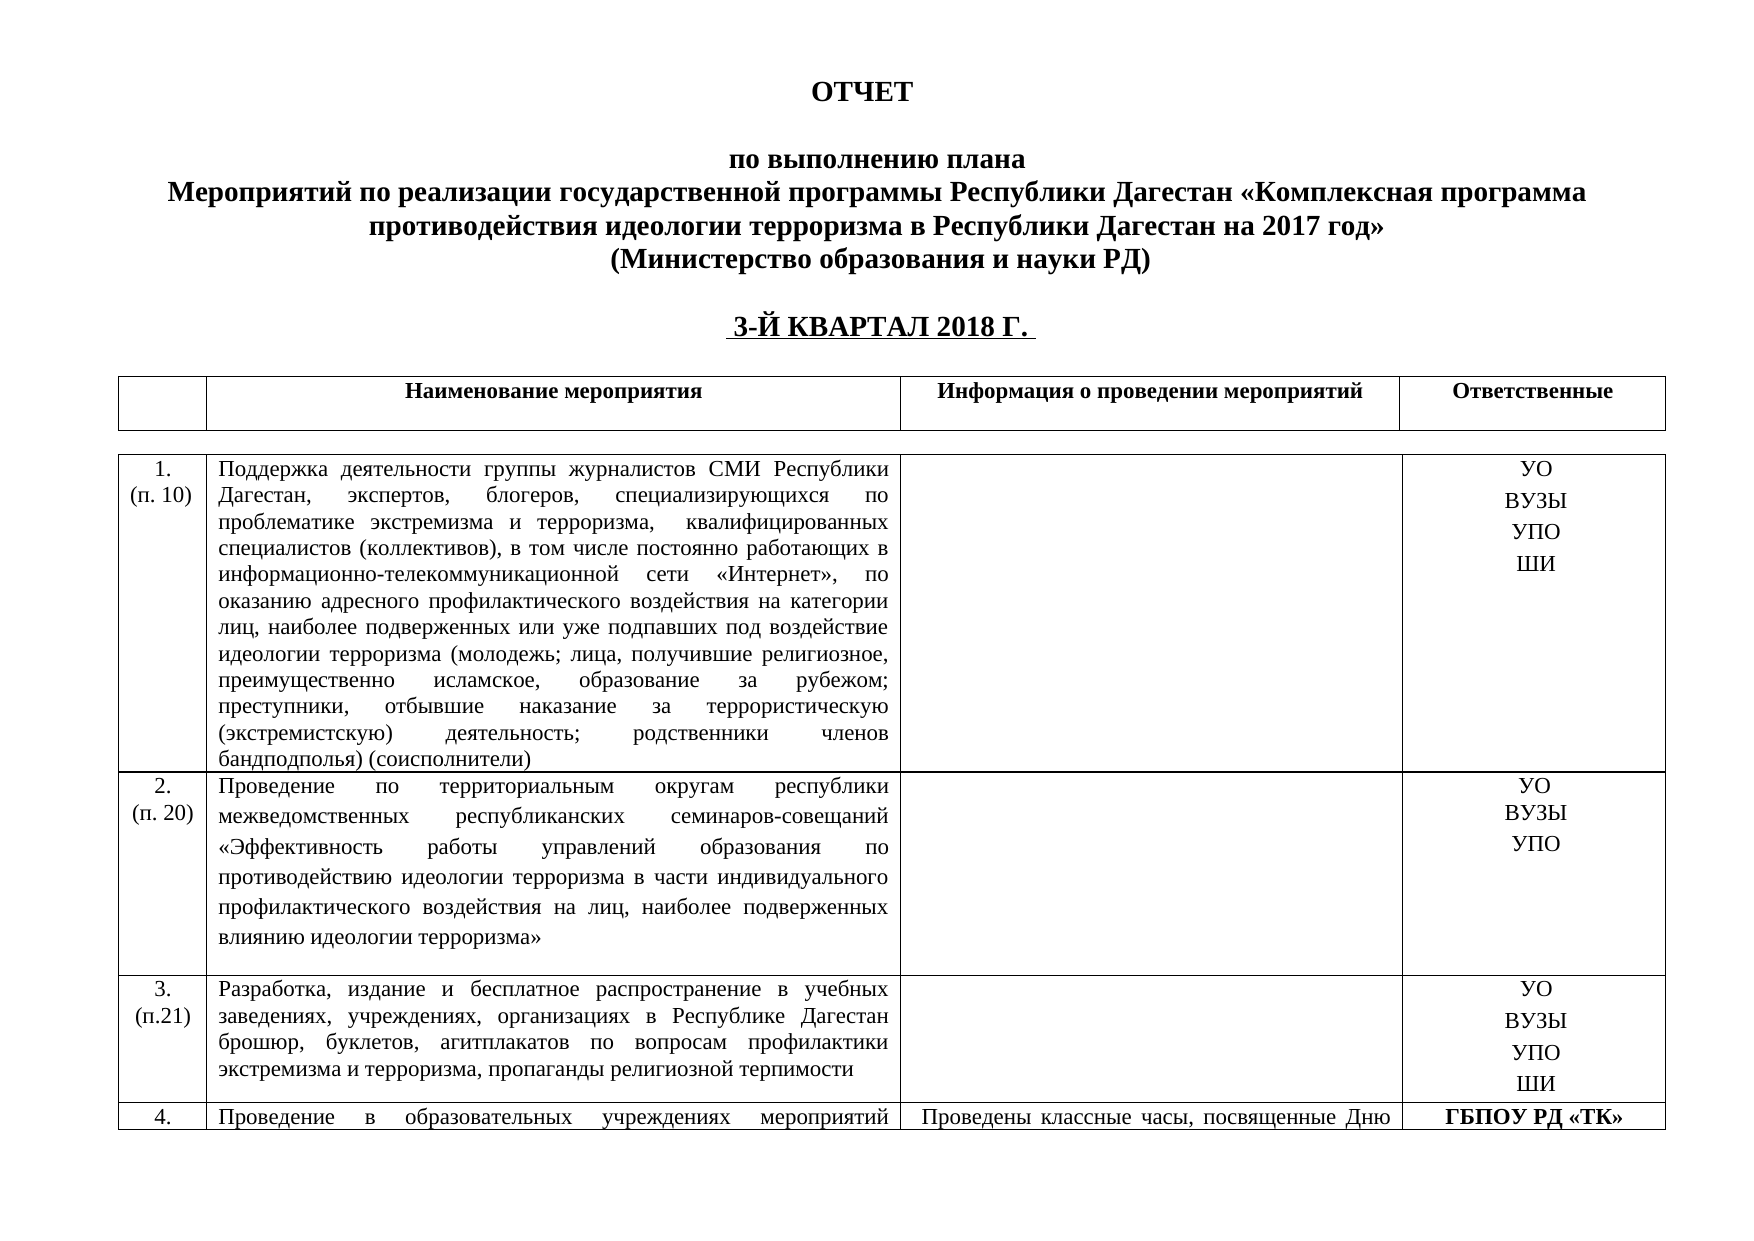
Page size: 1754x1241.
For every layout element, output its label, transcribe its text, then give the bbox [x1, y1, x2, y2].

table_header Информация о проведении мероприятий [901, 377, 1399, 429]
table_cell УО ВУЗЫ УПО ШИ [1403, 976, 1665, 1102]
text 3-Й КВАРТАЛ 2018 Г. [118, 309, 1636, 342]
table_cell Разработка, издание и бесплатное распространение в учебных заведениях, учреждениях, организациях в Республике Дагестан брошюр, буклетов, агитплакатов по вопросам профилактики экстремизма и терроризма, пропаганды религиозной терпимости [207, 976, 900, 1102]
text по выполнению плана [118, 141, 1636, 174]
text (Министерство образования и науки РД) [118, 242, 1636, 275]
table_header Поддержка деятельности группы журналистов СМИ Республики Дагестан, экспертов, блогеров, специализирующихся по проблематике экстремизма и терроризма, квалифицированных специалистов (коллективов), в том числе постоянно работающих в информационно-телекоммуникационной сети «Интернет», по оказанию адресного профилактического воздействия на категории лиц, наиболее подверженных или уже подпавших под воздействие идеологии терроризма (молодежь; лица, получившие религиозное, преимущественно исламское, образование за рубежом; преступники, отбывшие наказание за террористическую (экстремистскую) деятельность; родственники членов бандподполья) (соисполнители) [207, 455, 900, 771]
table_header 1. (п. 10) [119, 455, 206, 771]
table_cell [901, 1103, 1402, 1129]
table_header [119, 377, 206, 429]
table_cell [901, 976, 1402, 1102]
table_cell ГБПОУ РД «ТК» [1403, 1103, 1665, 1129]
text Мероприятий по реализации государственной программы Республики Дагестан «Комплексная программа противодействия идеологии терроризма в Республики Дагестан на 2017 год» [118, 174, 1636, 242]
table_cell 4. (п.22) [119, 1103, 206, 1129]
text ОТЧЕТ [118, 74, 1636, 107]
table_cell 3. (п.21) [119, 976, 206, 1102]
table_header Наименование мероприятия [207, 377, 900, 429]
table_header [901, 455, 1402, 771]
table_cell Проведение по территориальным округам республики межведомственных республиканских семинаров-совещаний «Эффективность работы управлений образования по противодействию идеологии терроризма в части индивидуального профилактического воздействия на лиц, наиболее подверженных влиянию идеологии терроризма» [207, 773, 900, 974]
table_cell [901, 773, 1402, 974]
table_cell 2. (п. 20) [119, 773, 206, 974]
table_header УО ВУЗЫ УПО ШИ [1403, 455, 1665, 771]
table_header Ответственные [1400, 377, 1665, 429]
table_cell УО ВУЗЫ УПО [1403, 773, 1665, 974]
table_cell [207, 1103, 900, 1129]
